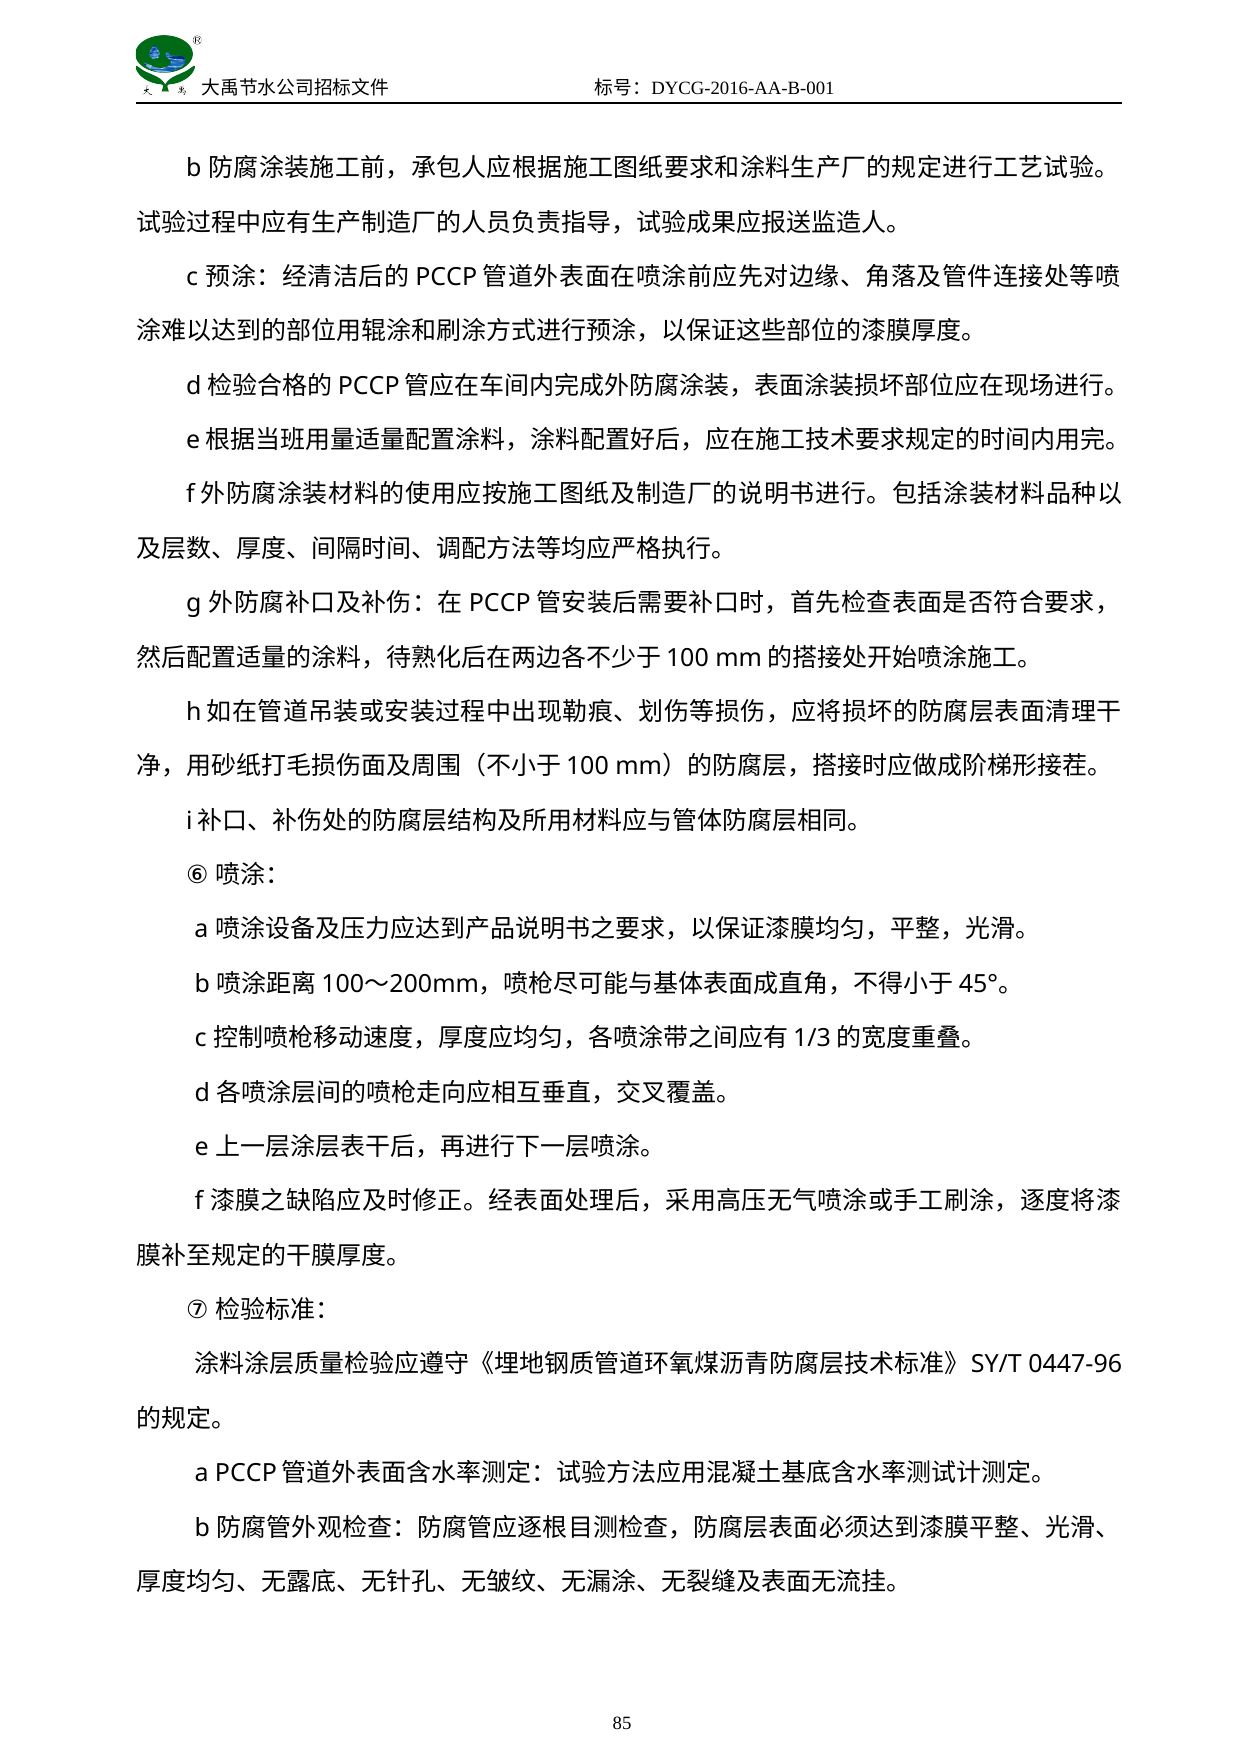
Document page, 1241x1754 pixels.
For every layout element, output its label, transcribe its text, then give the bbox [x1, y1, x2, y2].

text f外防腐涂装材料的使用应按施工图纸及制造厂的说明书进行。包括涂装材料品种以及层数、厚度、间隔时间、调配方法等均应严格执行。 [136, 474, 1122, 564]
text 涂料涂层质量检验应遵守《埋地钢质管道环氧煤沥青防腐层技术标准》SY/T 0447-96的规定。 [136, 1344, 1122, 1434]
text b 喷涂距离100～200mm，喷枪尽可能与基体表面成直角，不得小于45°。 [136, 963, 1122, 999]
text b 防腐管外观检查：防腐管应逐根目测检查，防腐层表面必须达到漆膜平整、光滑、厚度均匀、无露底、无针孔、无皱纹、无漏涂、无裂缝及表面无流挂。 [136, 1507, 1122, 1598]
text e根据当班用量适量配置涂料，涂料配置好后，应在施工技术要求规定的时间内用完。 [136, 419, 1122, 456]
text a PCCP管道外表面含水率测定：试验方法应用混凝土基底含水率测试计测定。 [136, 1453, 1122, 1489]
text d 各喷涂层间的喷枪走向应相互垂直，交叉覆盖。 [136, 1072, 1122, 1108]
text c 控制喷枪移动速度，厚度应均匀，各喷涂带之间应有1/3的宽度重叠。 [136, 1018, 1122, 1054]
text d 检验合格的PCCP管应在车间内完成外防腐涂装，表面涂装损坏部位应在现场进行。 [136, 365, 1122, 401]
text g 外防腐补口及补伤：在PCCP管安装后需要补口时，首先检查表面是否符合要求，然后配置适量的涂料，待熟化后在两边各不少于100 mm的搭接处开始喷涂施工。 [136, 583, 1122, 673]
text e 上一层涂层表干后，再进行下一层喷涂。 [136, 1126, 1122, 1163]
text c 预涂：经清洁后的PCCP管道外表面在喷涂前应先对边缘、角落及管件连接处等喷涂难以达到的部位用辊涂和刷涂方式进行预涂，以保证这些部位的漆膜厚度。 [136, 256, 1122, 347]
text f 漆膜之缺陷应及时修正。经表面处理后，采用高压无气喷涂或手工刷涂，逐度将漆膜补至规定的干膜厚度。 [136, 1181, 1122, 1271]
text i补口、补伤处的防腐层结构及所用材料应与管体防腐层相同。 [136, 800, 1122, 836]
text a 喷涂设备及压力应达到产品说明书之要求，以保证漆膜均匀，平整，光滑。 [136, 909, 1126, 945]
text ⑦ 检验标准： [136, 1289, 1122, 1326]
picture [135, 35, 202, 95]
text b 防腐涂装施工前，承包人应根据施工图纸要求和涂料生产厂的规定进行工艺试验。试验过程中应有生产制造厂的人员负责指导，试验成果应报送监造人。 [136, 148, 1122, 238]
text h如在管道吊装或安装过程中出现勒痕、划伤等损伤，应将损坏的防腐层表面清理干净，用砂纸打毛损伤面及周围（不小于100 mm）的防腐层，搭接时应做成阶梯形接茬。 [136, 691, 1122, 782]
text ⑥ 喷涂： [136, 854, 1122, 891]
